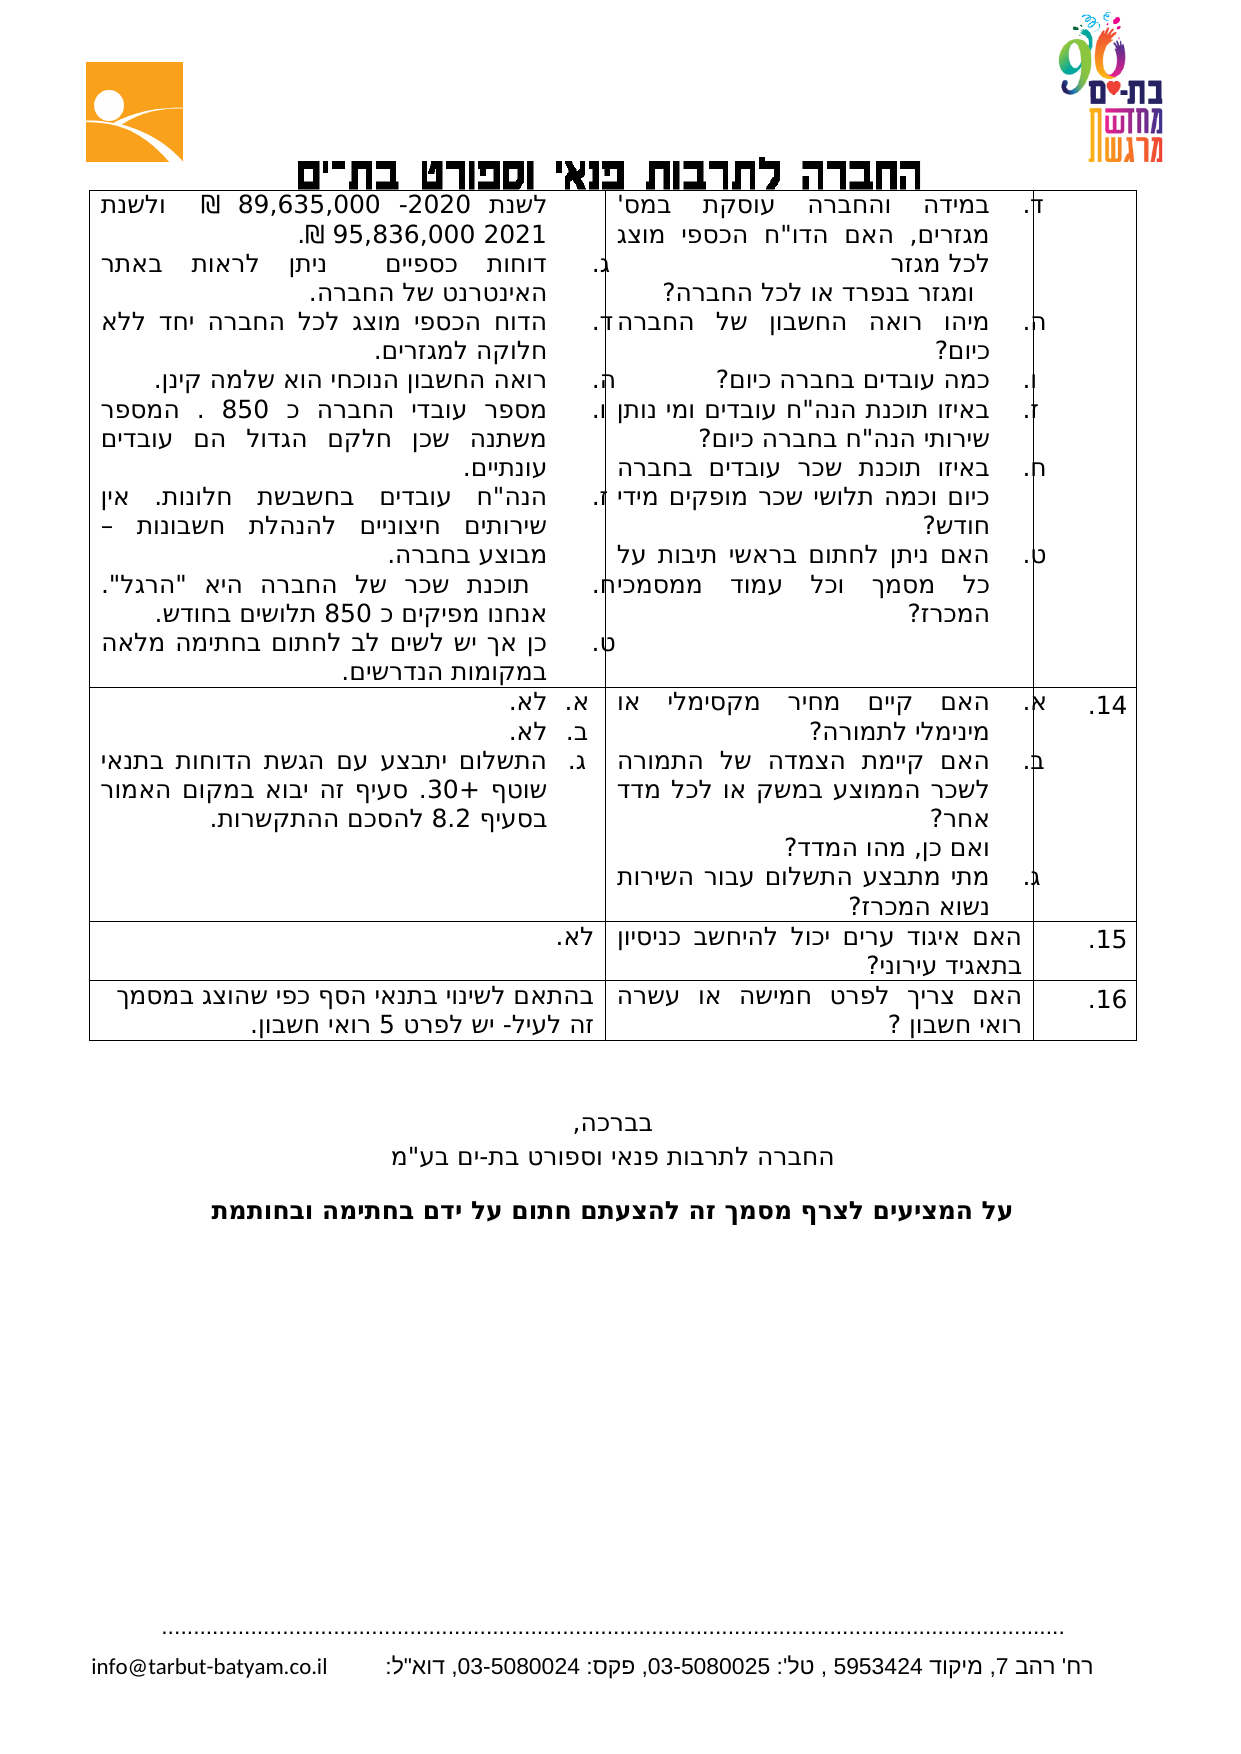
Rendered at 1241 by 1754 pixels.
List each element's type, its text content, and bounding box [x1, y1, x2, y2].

table_cell [1034, 688, 1136, 921]
text על המציעים לצרף מסמך זה להצעתם חתום על ידם בחתימה ובחותמת [89, 1196, 1137, 1225]
table_cell לא. [90, 922, 605, 980]
text בברכה, [89, 1075, 1137, 1137]
text החברה לתרבות פנאי וספורט בת-ים בע"מ [89, 1142, 1137, 1171]
table_cell [1034, 191, 1136, 687]
picture [84, 62, 184, 163]
table_cell לא. לא. התשלום יתבצע עם הגשת הדוחות בתנאי שוטף +30. סעיף זה יבוא במקום האמור בסעיף 8.2 להסכם ההתקשרות. [90, 688, 605, 921]
picture [296, 156, 921, 190]
table_cell [1034, 922, 1136, 980]
table_cell האם איגוד ערים יכול להיחשב כניסיון בתאגיד עירוני? [606, 922, 1033, 980]
table_cell [1034, 981, 1136, 1040]
table_cell האם צריך לפרט חמישה או עשרה רואי חשבון ? [606, 981, 1033, 1040]
table_cell בהתאם לשינוי בתנאי הסף כפי שהוצג במסמך זה לעיל- יש לפרט 5 רואי חשבון. [90, 981, 605, 1040]
picture [1039, 11, 1163, 162]
table_cell האם קיים מחיר מקסימלי או מינימלי לתמורה? האם קיימת הצמדה של התמורה לשכר הממוצע במשק או לכל מדד אחר? ואם כן, מהו המדד? מתי מתבצע התשלום עבור השירות נשוא המכרז? [606, 688, 1033, 921]
